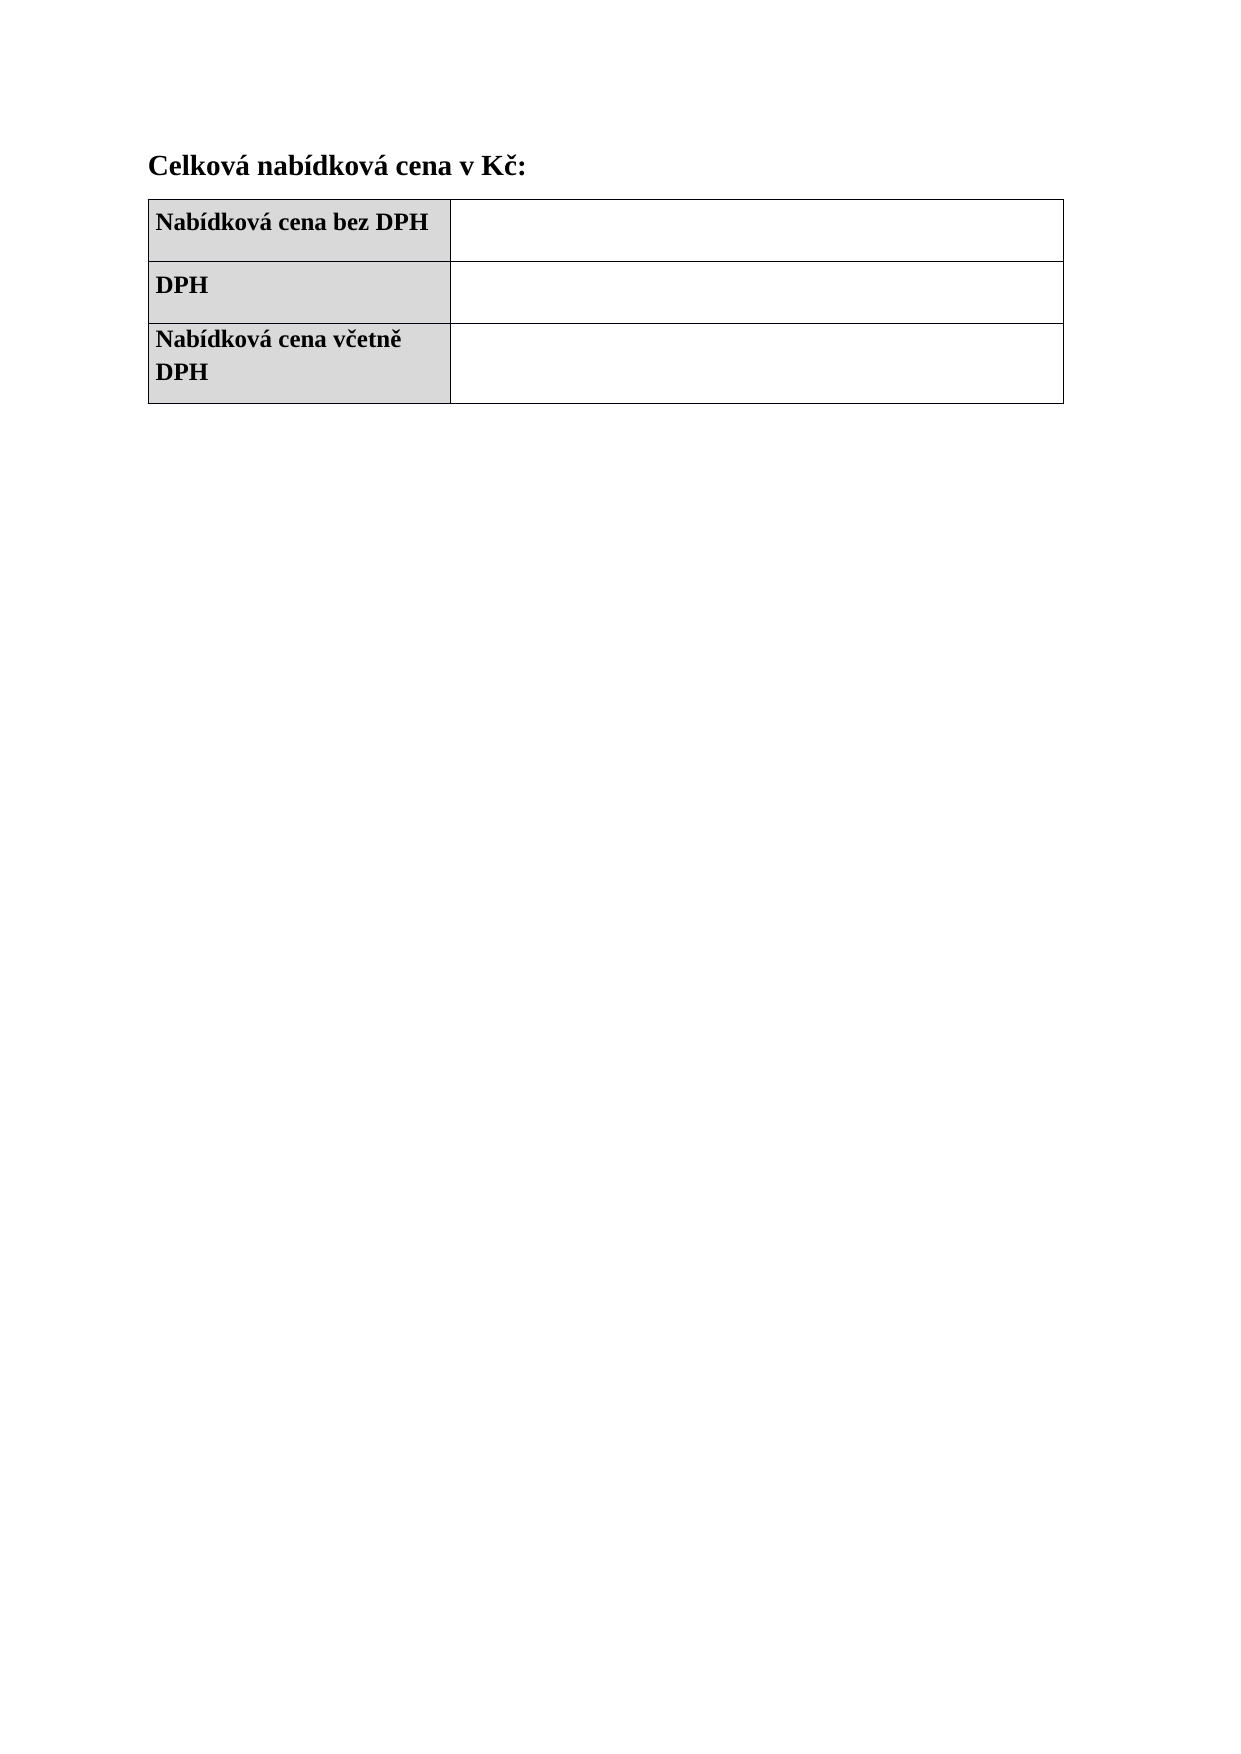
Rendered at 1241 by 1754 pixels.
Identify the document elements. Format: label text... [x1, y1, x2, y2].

table_header [451, 200, 1063, 261]
table_cell [451, 324, 1063, 403]
table_cell DPH [149, 262, 450, 323]
table_header Nabídková cena bez DPH [149, 200, 450, 261]
text Celková nabídková cena v Kč: [148, 148, 1093, 181]
table_cell Nabídková cena včetně DPH [149, 324, 450, 403]
table_cell [451, 262, 1063, 323]
